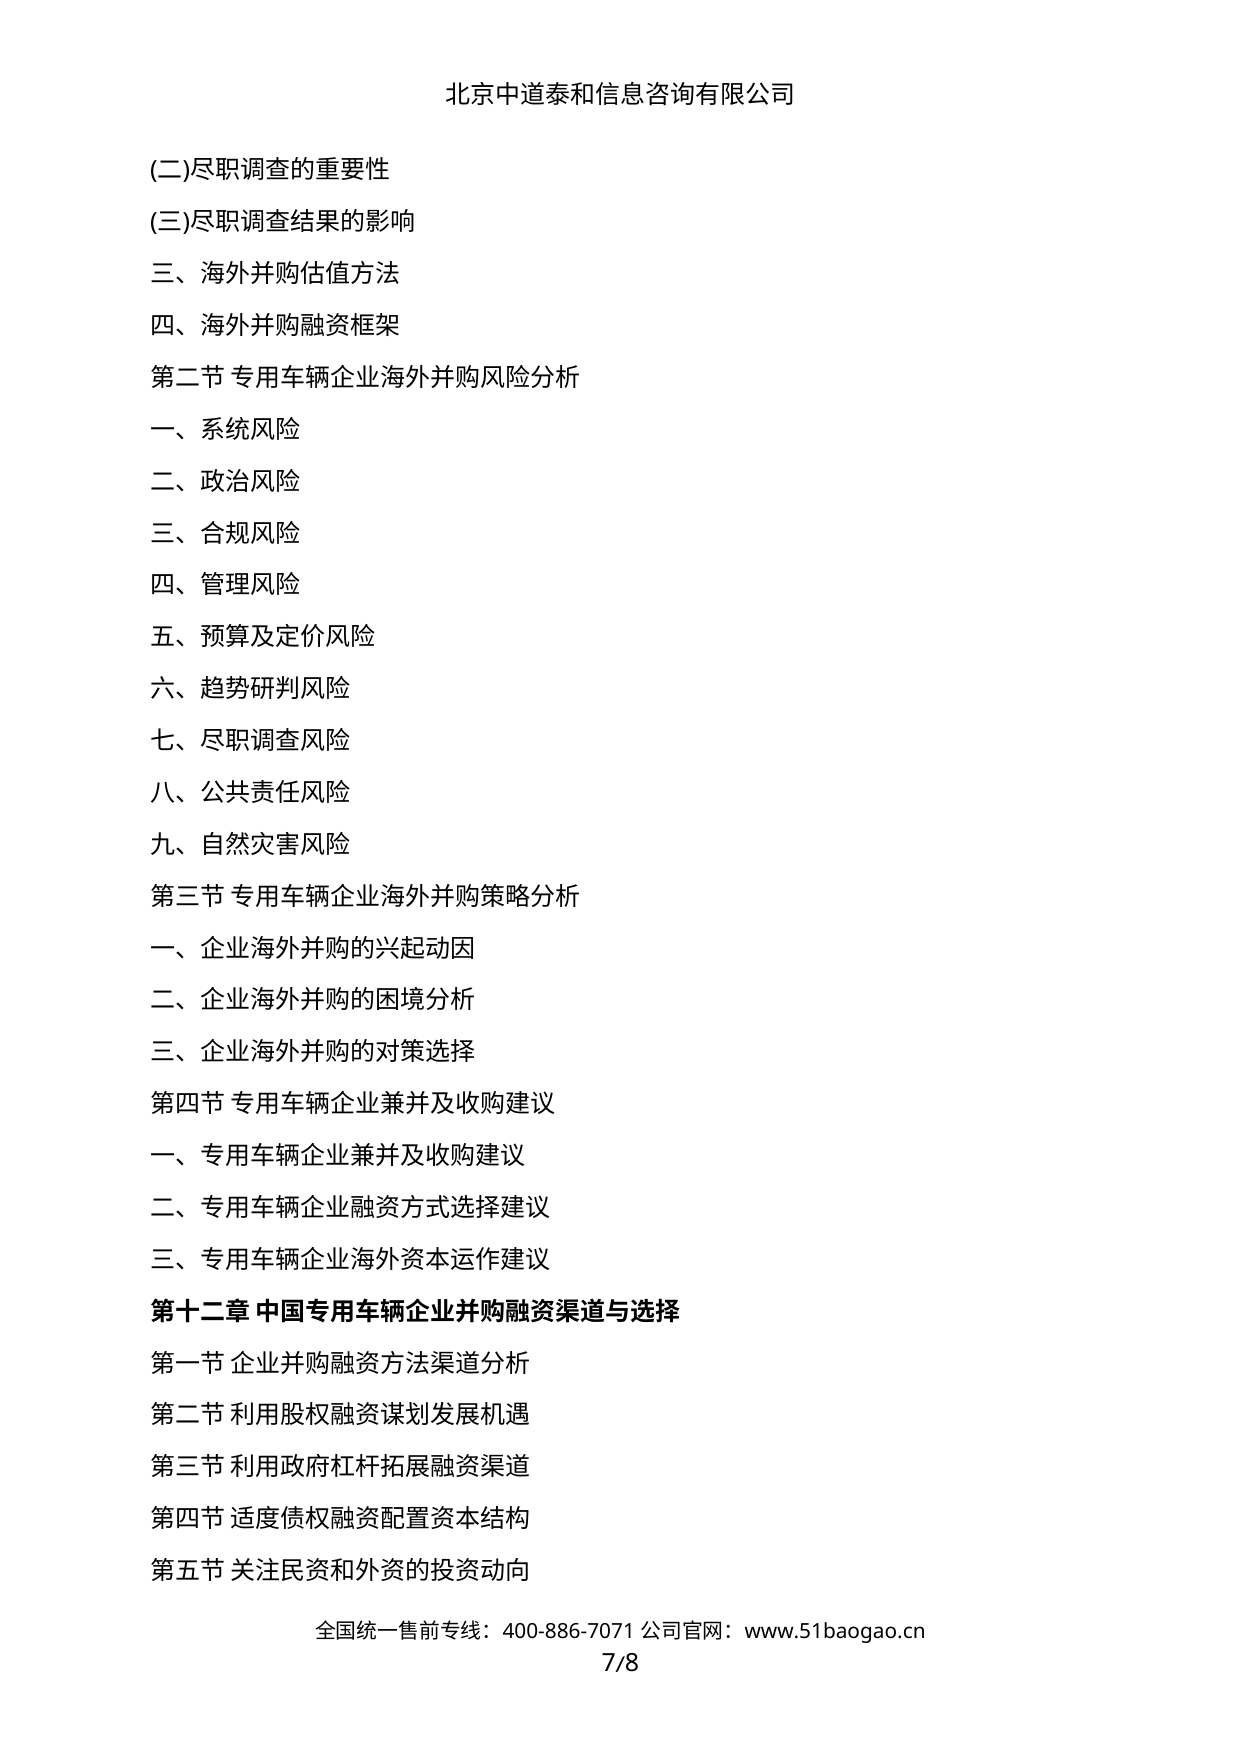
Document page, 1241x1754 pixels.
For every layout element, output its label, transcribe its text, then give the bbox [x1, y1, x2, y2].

text (二)尽职调查的重要性 [150, 150, 1090, 186]
text 一、系统风险 [150, 409, 1090, 446]
text 第三节 专用车辆企业海外并购策略分析 [150, 876, 1090, 912]
text 三、企业海外并购的对策选择 [150, 1032, 1090, 1068]
text 五、预算及定价风险 [150, 617, 1090, 653]
text 第一节 企业并购融资方法渠道分析 [150, 1343, 1090, 1379]
text 第十二章 中国专用车辆企业并购融资渠道与选择 [150, 1291, 1090, 1327]
text 第五节 关注民资和外资的投资动向 [150, 1551, 1090, 1587]
text 第四节 适度债权融资配置资本结构 [150, 1499, 1090, 1535]
text 三、专用车辆企业海外资本运作建议 [150, 1239, 1090, 1276]
text 第二节 利用股权融资谋划发展机遇 [150, 1395, 1090, 1431]
text 二、专用车辆企业融资方式选择建议 [150, 1187, 1090, 1224]
text 三、海外并购估值方法 [150, 254, 1090, 290]
text 四、管理风险 [150, 565, 1090, 601]
text 七、尽职调查风险 [150, 721, 1090, 757]
text 二、企业海外并购的困境分析 [150, 980, 1090, 1016]
text (三)尽职调查结果的影响 [150, 202, 1090, 238]
text 九、自然灾害风险 [150, 824, 1090, 861]
text 第三节 利用政府杠杆拓展融资渠道 [150, 1447, 1090, 1483]
text 一、企业海外并购的兴起动因 [150, 928, 1090, 964]
text 第四节 专用车辆企业兼并及收购建议 [150, 1084, 1090, 1120]
text 六、趋势研判风险 [150, 669, 1090, 705]
text 二、政治风险 [150, 461, 1090, 497]
text 三、合规风险 [150, 513, 1090, 549]
text 四、海外并购融资框架 [150, 306, 1090, 342]
text 一、专用车辆企业兼并及收购建议 [150, 1136, 1090, 1172]
text 八、公共责任风险 [150, 772, 1090, 809]
text 第二节 专用车辆企业海外并购风险分析 [150, 357, 1090, 394]
